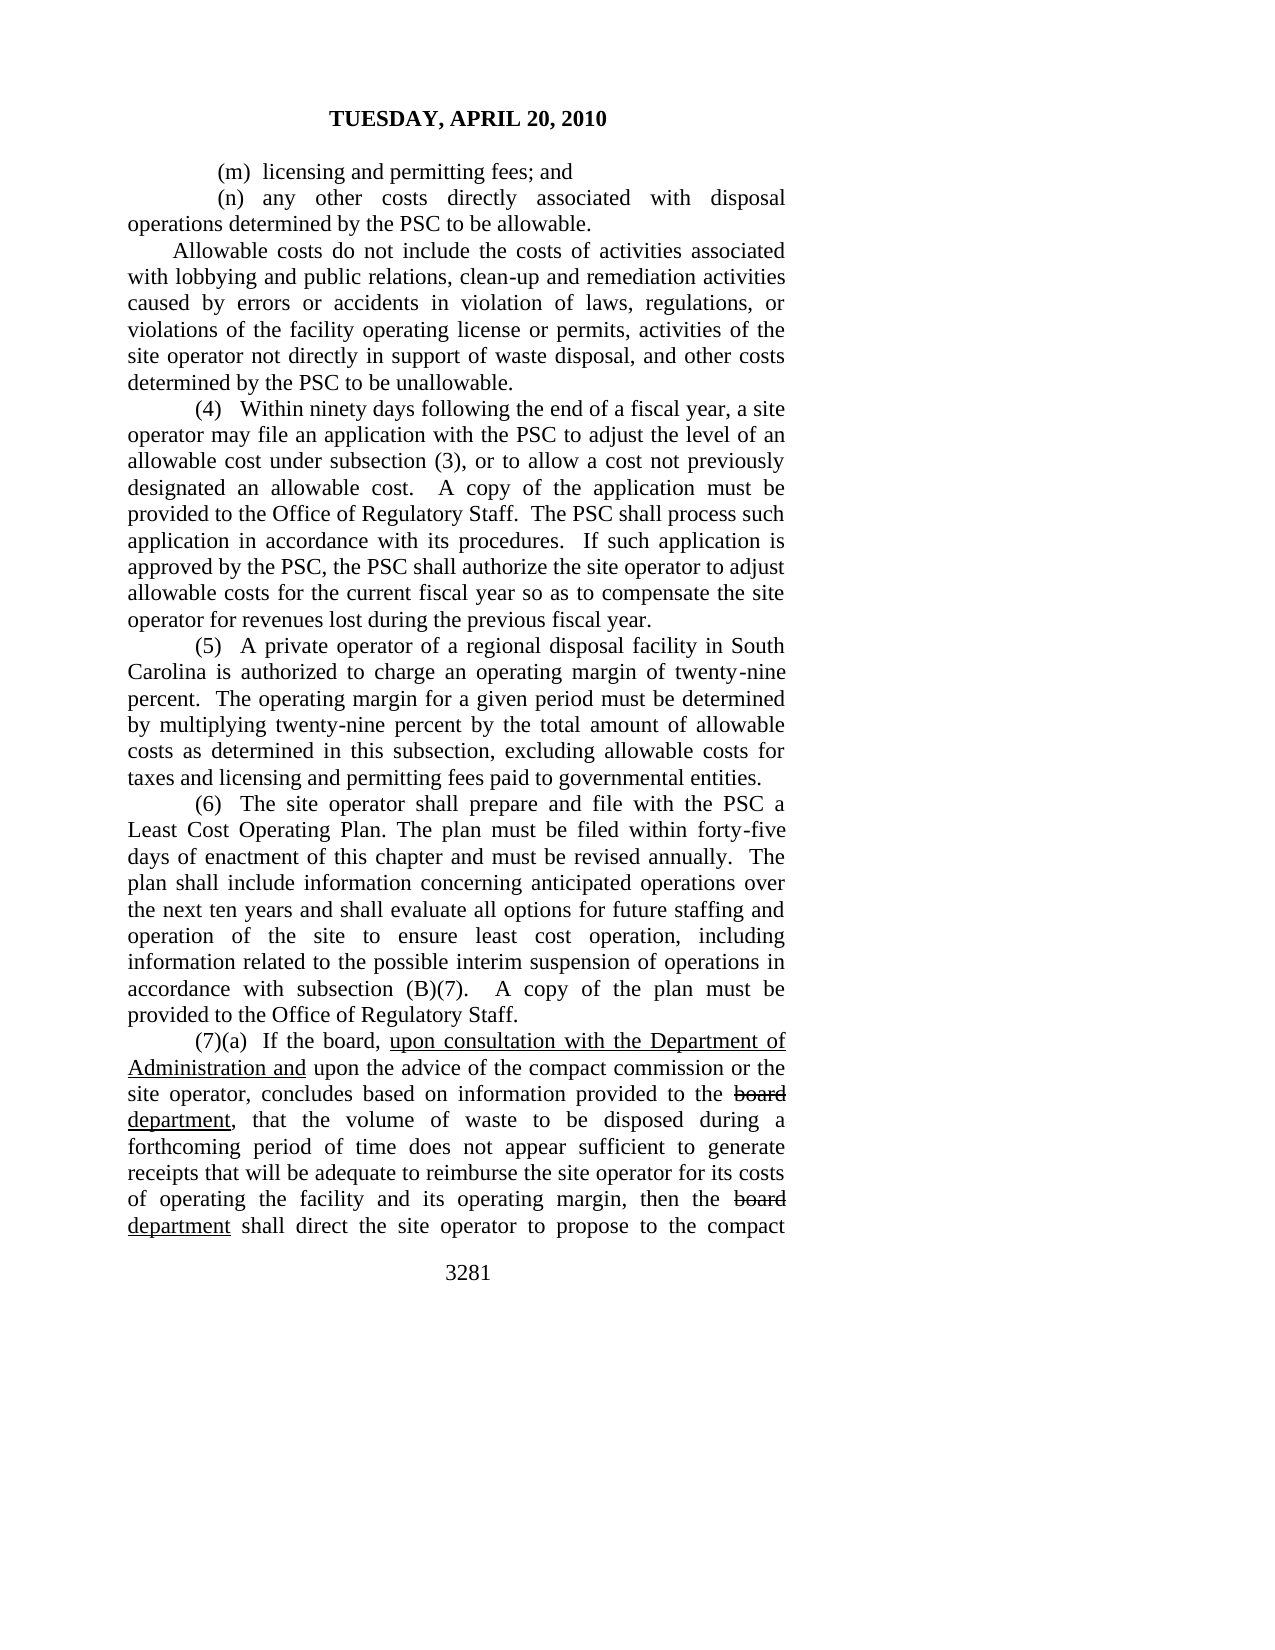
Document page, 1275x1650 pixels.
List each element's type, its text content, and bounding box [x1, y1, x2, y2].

text (4) Within ninety days following the end of a fiscal year, a site operator may file an application with the PSC to adjust the level of an allowable cost under subsection (3), or to allow a cost not previously designated an allowable cost. A copy of the application must be provided to the Office of Regulatory Staff. The PSC shall process such application in accordance with its procedures. If such application is approved by the PSC, the PSC shall authorize the site operator to adjust allowable costs for the current fiscal year so as to compensate the site operator for revenues lost during the previous fiscal year. [127, 395, 786, 632]
text (6) The site operator shall prepare and file with the PSC a Least Cost Operating Plan. The plan must be filed within forty-five days of enactment of this chapter and must be revised annually. The plan shall include information concerning anticipated operations over the next ten years and shall evaluate all options for future staffing and operation of the site to ensure least cost operation, including information related to the possible interim suspension of operations in accordance with subsection (B)(7). A copy of the plan must be provided to the Office of Regulatory Staff. [127, 790, 786, 1027]
text (m) licensing and permitting fees; and [127, 158, 786, 184]
text (n) any other costs directly associated with disposal operations determined by the PSC to be allowable. [127, 184, 786, 237]
text (5) A private operator of a regional disposal facility in South Carolina is authorized to charge an operating margin of twenty-nine percent. The operating margin for a given period must be determined by multiplying twenty-nine percent by the total amount of allowable costs as determined in this subsection, excluding allowable costs for taxes and licensing and permitting fees paid to governmental entities. [127, 632, 786, 790]
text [127, 1027, 786, 1238]
text Allowable costs do not include the costs of activities associated with lobbying and public relations, clean-up and remediation activities caused by errors or accidents in violation of laws, regulations, or violations of the facility operating license or permits, activities of the site operator not directly in support of waste disposal, and other costs determined by the PSC to be unallowable. [127, 237, 786, 395]
